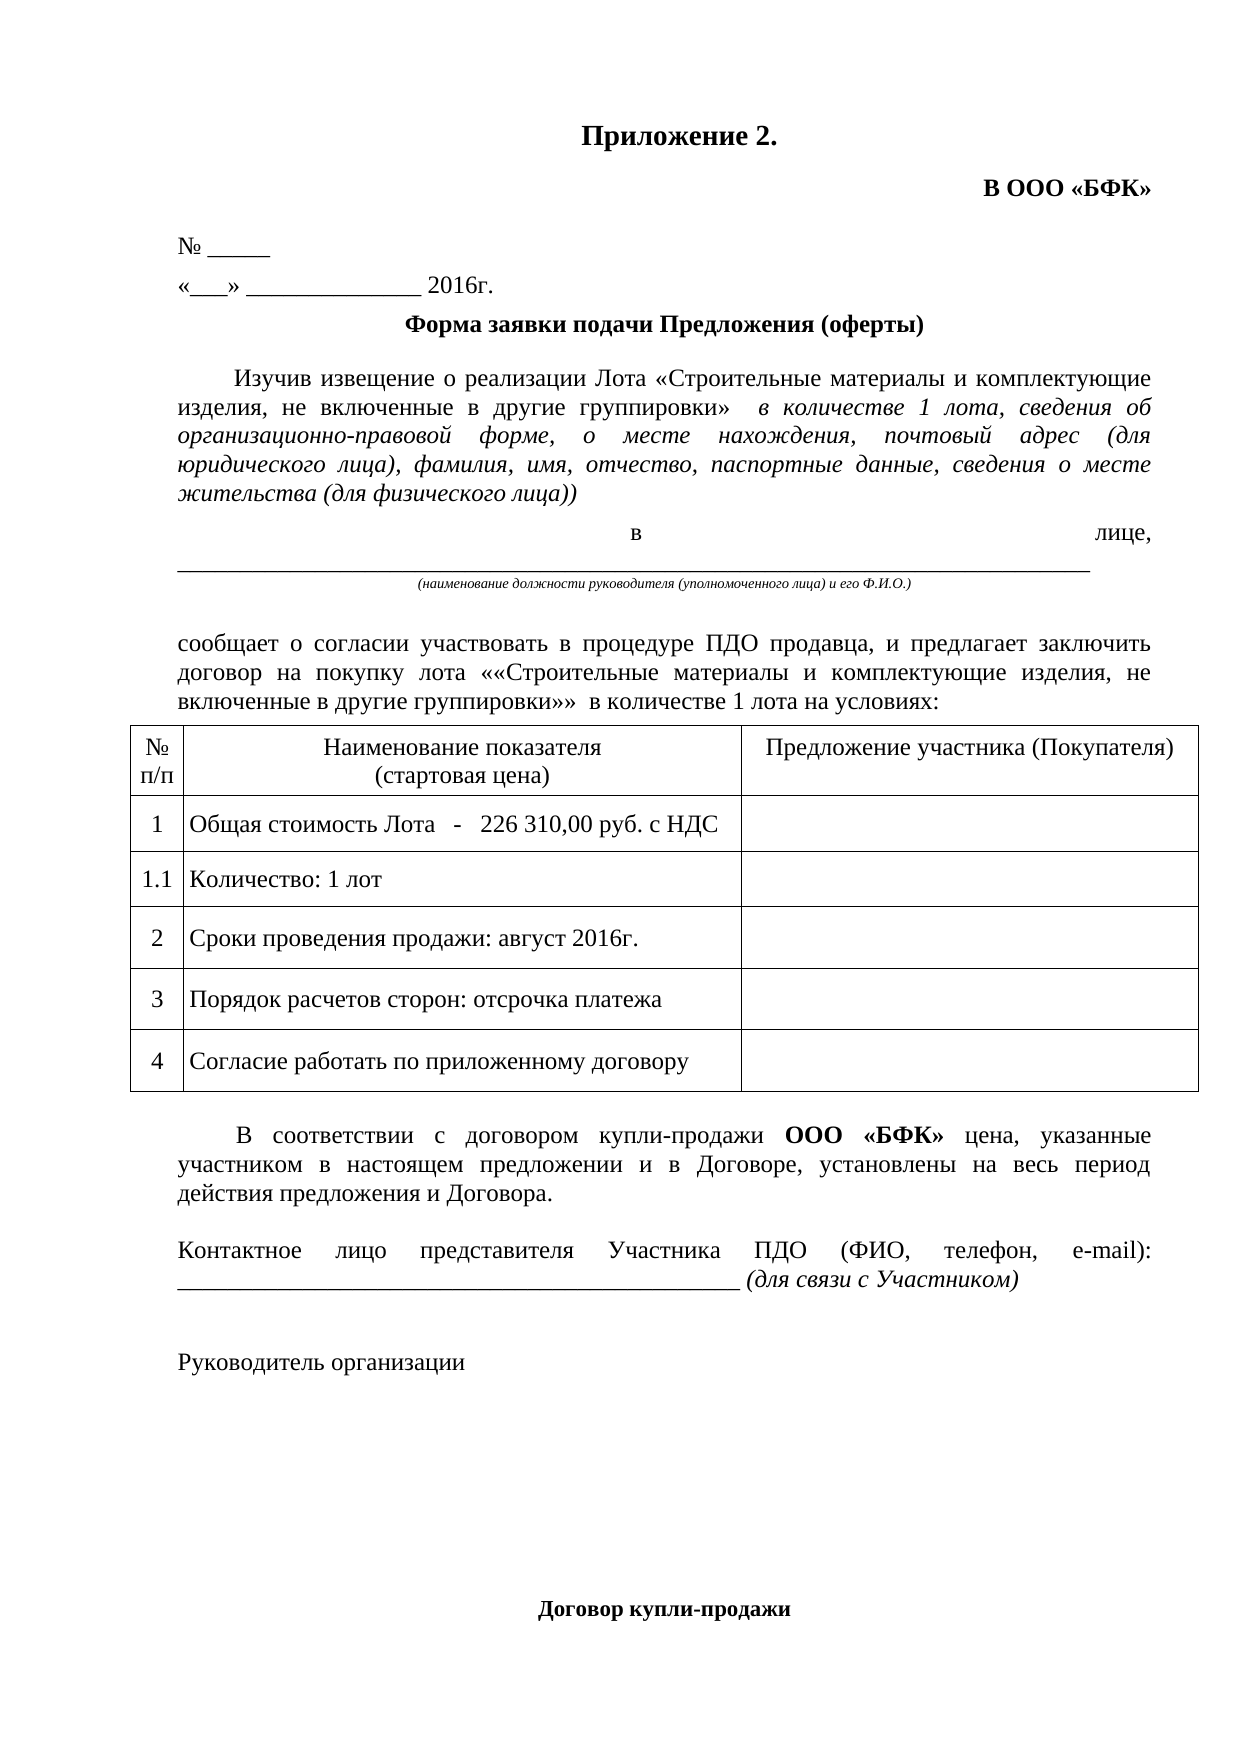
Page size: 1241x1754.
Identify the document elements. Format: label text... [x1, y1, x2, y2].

text сообщает о согласии участвовать в процедуре ПДО продавца, и предлагает заключить договор на покупку лота ««Строительные материалы и комплектующие изделия, не включенные в другие группировки»» в количестве 1 лота на условиях: [177, 628, 1152, 714]
table_header Предложение участника (Покупателя) [742, 726, 1198, 795]
text в лице, _________________________________________________________________________ [177, 517, 1152, 574]
table_cell 2 [131, 907, 183, 967]
text Контактное лицо представителя Участника ПДО (ФИО, телефон, e-mail): _____________________________________________ (для связи с Участником) [177, 1236, 1152, 1293]
table_cell 1 [131, 796, 183, 851]
text Договор купли-продажи [177, 1595, 1152, 1621]
table_cell [742, 1030, 1198, 1091]
table_cell Общая стоимость Лота - 226 310,00 руб. с НДС [184, 796, 741, 851]
text Изучив извещение о реализации Лота «Строительные материалы и комплектующие изделия, не включенные в другие группировки» в количестве 1 лота, сведения об организационно-правовой форме, о месте нахождения, почтовый адрес (для юридического лица), фамилия, имя, отчество, паспортные данные, сведения о месте жительства (для физического лица)) [177, 363, 1152, 507]
text Форма заявки подачи Предложения (оферты) [177, 309, 1152, 338]
table_cell Количество: 1 лот [184, 852, 741, 906]
text В соответствии с договором купли-продажи ООО «БФК» цена, указанные участником в настоящем предложении и в Договоре, установлены на весь период действия предложения и Договора. [177, 1121, 1152, 1207]
text «___» ______________ 2016г. [177, 270, 1152, 299]
text В ООО «БФК» [177, 173, 1152, 202]
table_cell [742, 969, 1198, 1029]
table_cell [742, 852, 1198, 906]
table_cell 3 [131, 969, 183, 1029]
text № _____ [177, 231, 1152, 259]
table_cell Порядок расчетов сторон: отсрочка платежа [184, 969, 741, 1029]
text Приложение 2. [192, 118, 1152, 152]
table_header Наименование показателя (стартовая цена) [184, 726, 741, 795]
table_cell Сроки проведения продажи: август 2016г. [184, 907, 741, 967]
text (наименование должности руководителя (уполномоченного лица) и его Ф.И.О.) [177, 574, 1152, 603]
table_cell 4 [131, 1030, 183, 1091]
table_cell [742, 907, 1198, 967]
table_header № п/п [131, 726, 183, 795]
table_cell 1.1 [131, 852, 183, 906]
text Руководитель организации [177, 1347, 1152, 1376]
table_cell [742, 796, 1198, 851]
table_cell Согласие работать по приложенному договору [184, 1030, 741, 1091]
